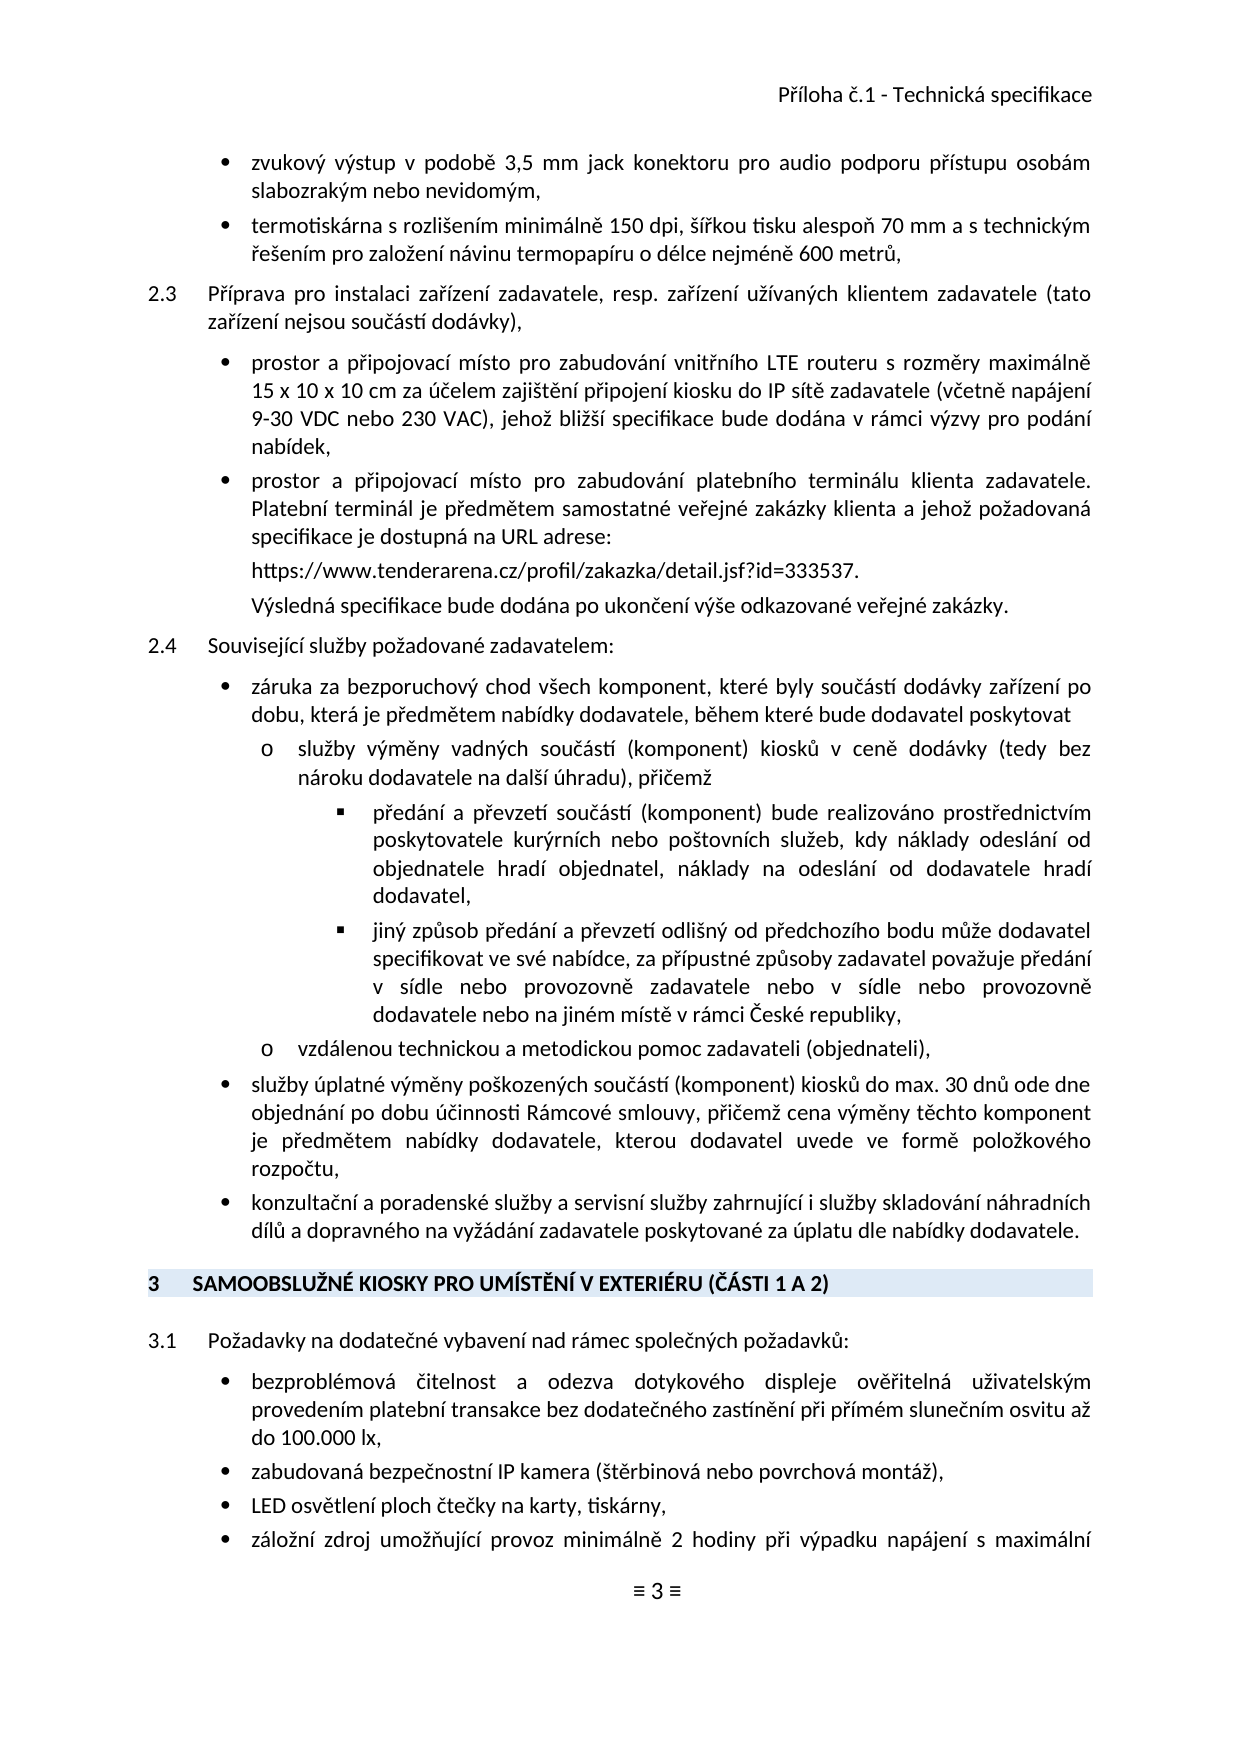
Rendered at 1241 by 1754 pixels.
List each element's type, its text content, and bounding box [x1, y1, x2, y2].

subtitle Požadavky na dodatečné vybavení nad rámec společných požadavků: [148, 1326, 1093, 1354]
text konzultační a poradenské služby a servisní služby zahrnující i služby skladování náhradních dílů a dopravného na vyžádání zadavatele poskytované za úplatu dle nabídky dodavatele. [221, 1188, 1093, 1244]
text bezproblémová čitelnost a odezva dotykového displeje ověřitelná uživatelským provedením platební transakce bez dodatečného zastínění při přímém slunečním osvitu až do 100.000 lx, [221, 1367, 1093, 1451]
subtitle Samoobslužné kiosky pro umístění v exteriéru (ČástI 1 a 2) [148, 1269, 1093, 1297]
text záruka za bezporuchový chod všech komponent, které byly součástí dodávky zařízení po dobu, která je předmětem nabídky dodavatele, během které bude dodavatel poskytovat [221, 672, 1093, 728]
text termotiskárna s rozlišením minimálně 150 dpi, šířkou tisku alespoň 70 mm a s technickým řešením pro založení návinu termopapíru o délce nejméně 600 metrů, [221, 211, 1093, 267]
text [221, 1526, 1093, 1554]
list https://www.tenderarena.cz/profil/zakazka/detail.jsf?id=333537. [251, 557, 1093, 584]
list vzdálenou technickou a metodickou pomoc zadavateli (objednateli), [260, 1034, 1093, 1063]
list jiný způsob předání a převzetí odlišný od předchozího bodu může dodavatel specifikovat ve své nabídce, za přípustné způsoby zadavatel považuje předání v sídle nebo provozovně zadavatele nebo v sídle nebo provozovně dodavatele nebo na jiném místě v rámci České republiky, [335, 916, 1093, 1028]
text služby úplatné výměny poškozených součástí (komponent) kiosků do max. 30 dnů ode dne objednání po dobu účinnosti Rámcové smlouvy, přičemž cena výměny těchto komponent je předmětem nabídky dodavatele, kterou dodavatel uvede ve formě položkového rozpočtu, [221, 1070, 1093, 1182]
list služby výměny vadných součástí (komponent) kiosků v ceně dodávky (tedy bez nároku dodavatele na další úhradu), přičemž [260, 734, 1093, 791]
subtitle Příprava pro instalaci zařízení zadavatele, resp. zařízení užívaných klientem zadavatele (tato zařízení nejsou součástí dodávky), [148, 279, 1093, 335]
list Výsledná specifikace bude dodána po ukončení výše odkazované veřejné zakázky. [251, 591, 1093, 619]
subtitle Související služby požadované zadavatelem: [148, 631, 1093, 659]
text prostor a připojovací místo pro zabudování platebního terminálu klienta zadavatele. Platební terminál je předmětem samostatné veřejné zakázky klienta a jehož požadovaná specifikace je dostupná na URL adrese: [221, 466, 1093, 550]
list předání a převzetí součástí (komponent) bude realizováno prostřednictvím poskytovatele kurýrních nebo poštovních služeb, kdy náklady odeslání od objednatele hradí objednatel, náklady na odeslání od dodavatele hradí dodavatel, [335, 798, 1093, 910]
text prostor a připojovací místo pro zabudování vnitřního LTE routeru s rozměry maximálně 15 x 10 x 10 cm za účelem zajištění připojení kiosku do IP sítě zadavatele (včetně napájení 9-30 VDC nebo 230 VAC), jehož bližší specifikace bude dodána v rámci výzvy pro podání nabídek, [221, 348, 1093, 460]
text zvukový výstup v podobě 3,5 mm jack konektoru pro audio podporu přístupu osobám slabozrakým nebo nevidomým, [221, 148, 1093, 204]
text LED osvětlení ploch čtečky na karty, tiskárny, [221, 1491, 1093, 1519]
text zabudovaná bezpečnostní IP kamera (štěrbinová nebo povrchová montáž), [221, 1457, 1093, 1485]
